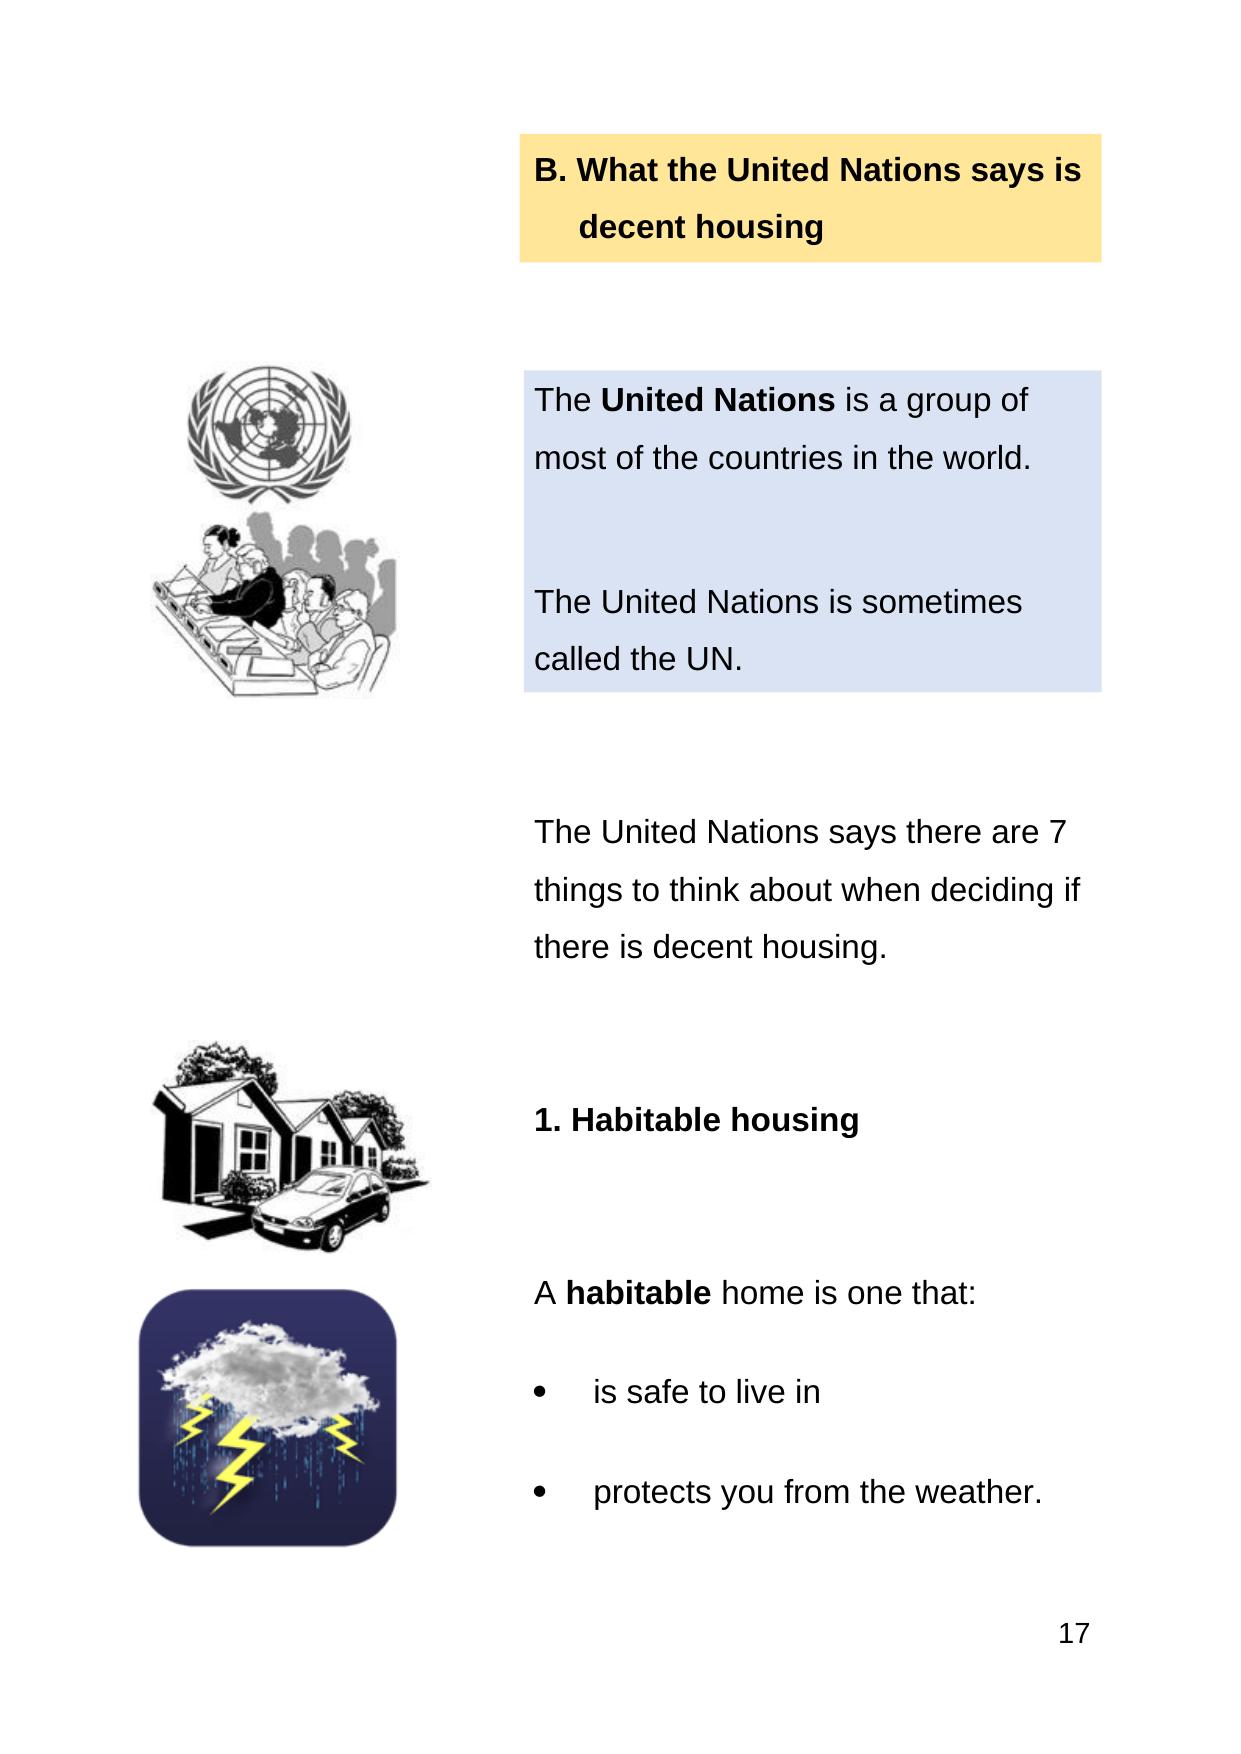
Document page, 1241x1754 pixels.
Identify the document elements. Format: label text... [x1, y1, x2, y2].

picture [150, 1040, 433, 1254]
text A habitable home is one that: [534, 1273, 1090, 1357]
text The United Nations is sometimes called the UN. [534, 582, 1090, 678]
picture [150, 361, 400, 699]
text B. What the United Nations says is decent housing [534, 150, 1090, 246]
list is safe to live in [534, 1372, 1090, 1457]
text The United Nations says there are 7 things to think about when deciding if there is decent housing. [534, 812, 1090, 966]
text 1. Habitable housing [534, 1100, 1090, 1139]
picture [130, 1274, 406, 1549]
list protects you from the weather. [534, 1472, 1090, 1511]
text The United Nations is a group of most of the countries in the world. [534, 380, 1090, 476]
